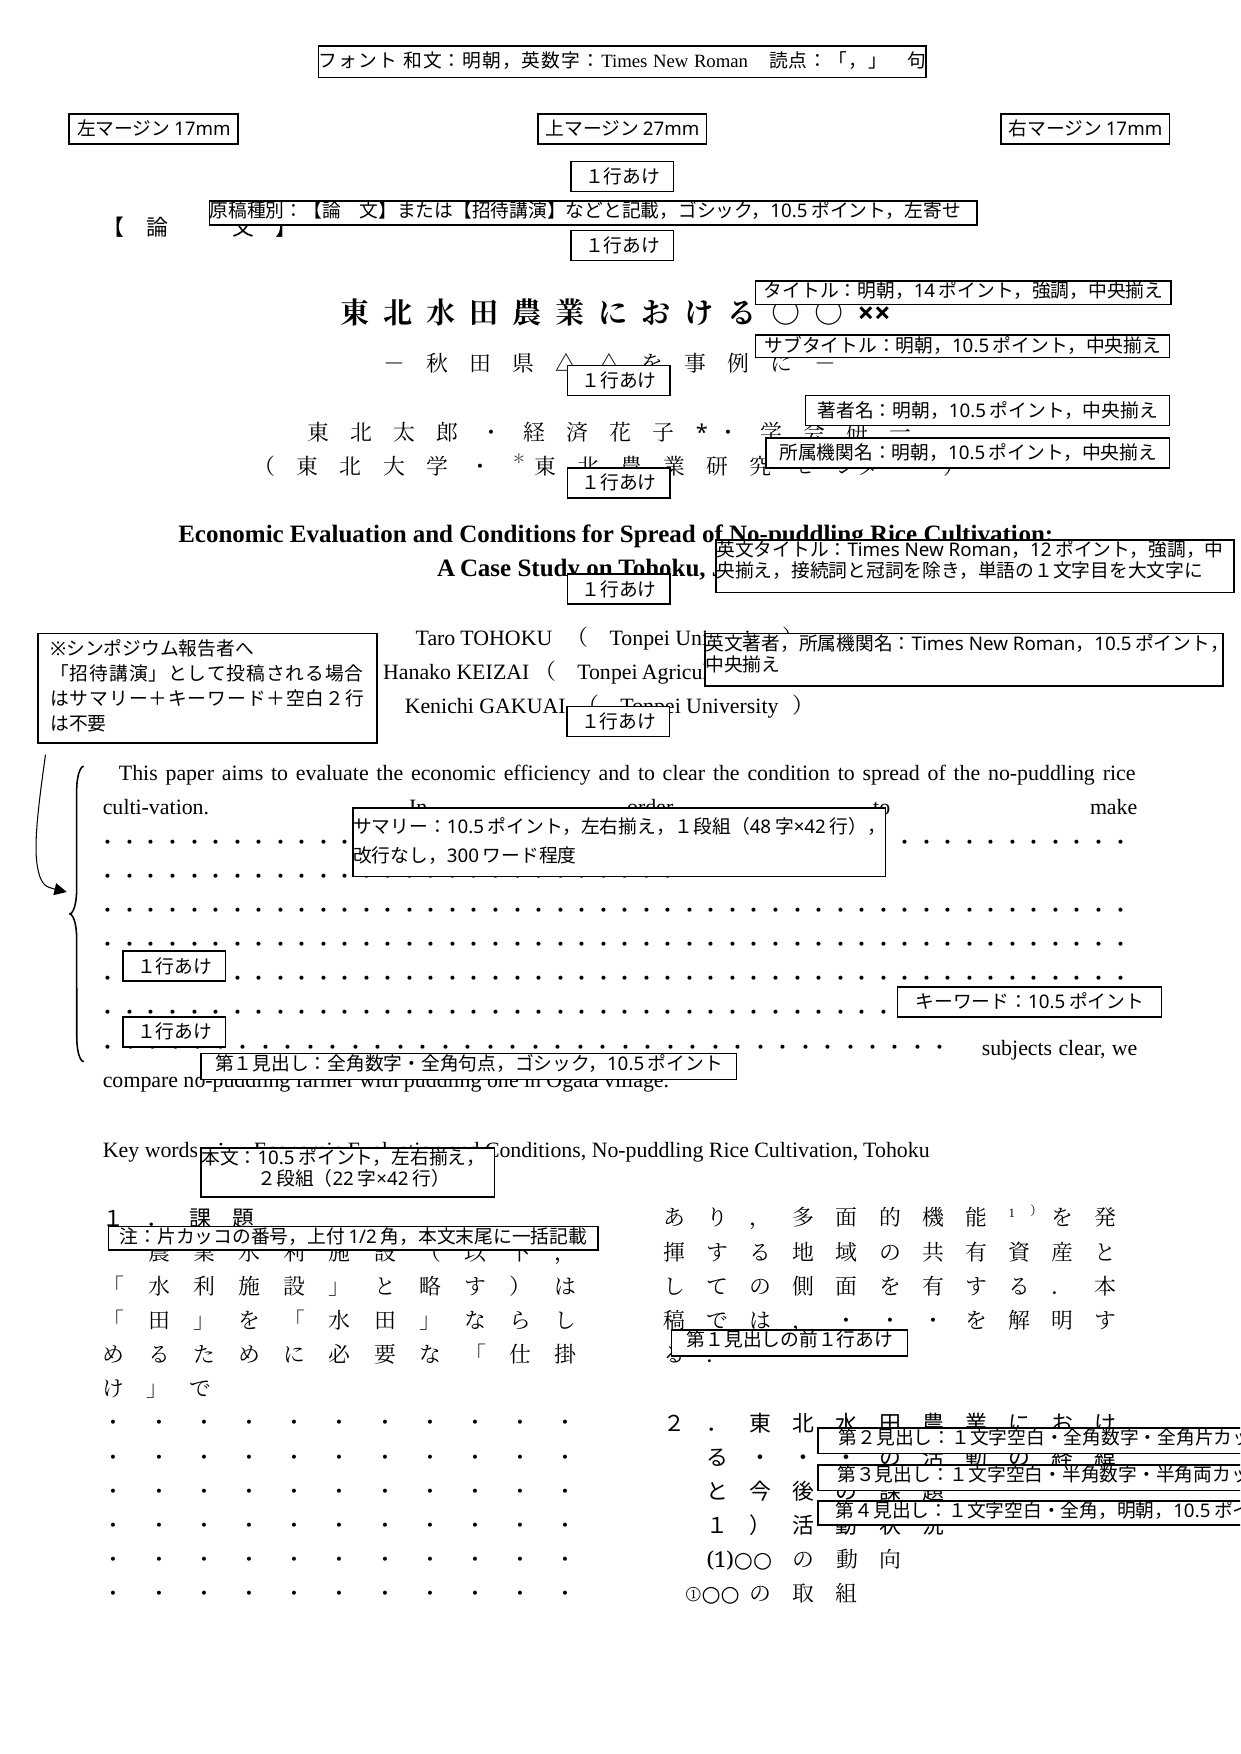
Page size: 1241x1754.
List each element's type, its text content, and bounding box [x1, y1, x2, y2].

text This paper aims to evaluate the economic efficiency and to clear the condition to spread of the no-puddling rice culti-vation. In order to make ･･･････････････････････････････････････････････････････････････････････････ [103, 755, 1138, 892]
text 東北太郎・経済花子*・学会研一 [103, 413, 850, 448]
text １）活動状況 [642, 1507, 1138, 1541]
text A Case Study on Tohoku, JAPAN [103, 550, 715, 584]
text Taro TOHOKU（Tonpei University） [103, 618, 1138, 653]
text －秋田県△△を事例に－ [103, 345, 1138, 379]
text ・・・・・・・・・・・・・・・・・・・・・・・・・・・・・・・・・・・・・・・・・・・・・・・・・・・・・・・・・・・・・・・・・・あり，多面的機能1）を発揮する地域の共有資産としての側面を有する．本稿では，・・・を解明する． [642, 1199, 1138, 1370]
text 【論 文】 [103, 208, 1138, 243]
text ・・・・・・・・・・・・・・・・・・・・・・・・・・・・・・・・・・・・・・・・・・・・・・・・・・・・・・・・・・・・・・・・・・あり，多面的機能1）を発揮する地域の共有資産としての側面を有する．本稿では，・・・を解明する． [103, 1404, 598, 1609]
text 農業水利施設（以下，「水利施設」と略す）は「田」を「水田」ならしめるために必要な「仕掛け」で [103, 1233, 598, 1404]
text ２．東北水田農業における・・・の活動の経緯と今後の課題 [642, 1404, 1138, 1507]
text １．課題 [103, 1199, 598, 1233]
text Key words；Economic Evaluation and Conditions, No-puddling Rice Cultivation, Tohoku [103, 1131, 1138, 1165]
text ･･････････････････････････････････････････････････････････････････････････････････････････････････････････････････････････････････････････････････････････････････････････････････････････････････････････････････････････････････････ subjects clear, we compare no-puddling farmer with puddling one in Ogata village. [103, 892, 1138, 1097]
text Economic Evaluation and Conditions for Spread of No-puddling Rice Cultivation: [103, 516, 1138, 550]
text Kenichi GAKUAI（Tonpei University） [378, 687, 1138, 721]
text 東北水田農業における○○×× [103, 277, 1138, 345]
text （東北大学・＊東北農業研究センター） [103, 448, 1138, 482]
text ①○○の取組 [642, 1575, 1138, 1609]
text (1)○○の動向 [642, 1541, 1138, 1575]
text Hanako KEIZAI（Tonpei Agriculturalsource） [378, 653, 704, 687]
